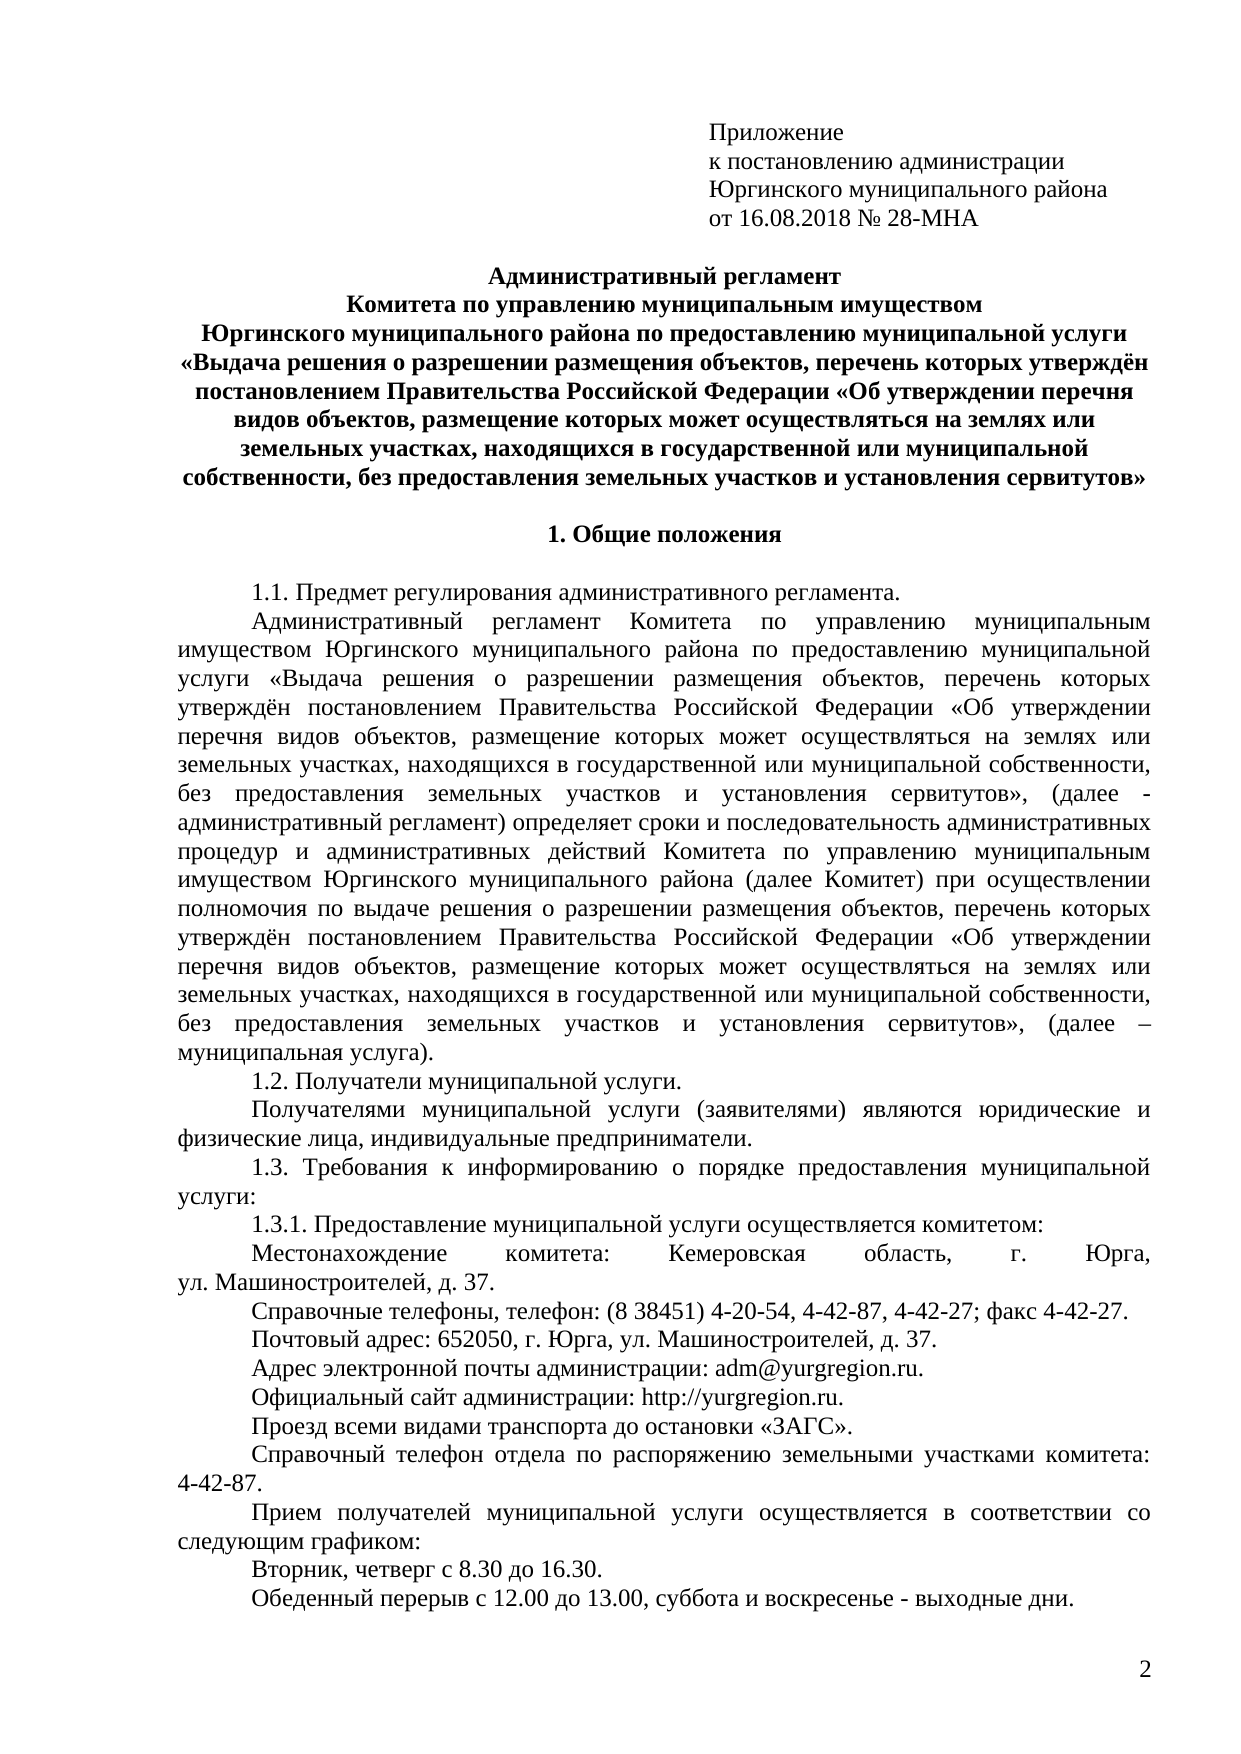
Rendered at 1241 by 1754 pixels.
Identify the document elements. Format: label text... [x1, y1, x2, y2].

text Прием получателей муниципальной услуги осуществляется в соответствии со следующим графиком: [177, 1497, 1152, 1554]
text 1.3. Требования к информированию о порядке предоставления муниципальной услуги: [177, 1152, 1152, 1209]
text Справочные телефоны, телефон: (8 38451) 4-20-54, 4-42-87, 4-42-27; факс 4-42-27. [177, 1296, 1152, 1324]
text Местонахождение комитета: Кемеровская область, г. Юрга, ул. Машиностроителей, д. 37. [177, 1238, 1152, 1296]
text Административный регламент [177, 261, 1152, 289]
text 1.3.1. Предоставление муниципальной услуги осуществляется комитетом: [177, 1209, 1152, 1238]
text Административный регламент Комитета по управлению муниципальным имуществом Юргинского муниципального района по предоставлению муниципальной услуги «Выдача решения о разрешении размещения объектов, перечень которых утверждён постановлением Правительства Российской Федерации «Об утверждении перечня видов объектов, размещение которых может осуществляться на землях или земельных участках, находящихся в государственной или муниципальной собственности, без предоставления земельных участков и установления сервитутов», (далее - административный регламент) определяет сроки и последовательность административных процедур и административных действий Комитета по управлению муниципальным имуществом Юргинского муниципального района (далее Комитет) при осуществлении полномочия по выдаче решения о разрешении размещения объектов, перечень которых утверждён постановлением Правительства Российской Федерации «Об утверждении перечня видов объектов, размещение которых может осуществляться на землях или земельных участках, находящихся в государственной или муниципальной собственности, без предоставления земельных участков и установления сервитутов», (далее – муниципальная услуга). [177, 606, 1152, 1066]
list Предмет регулирования административного регламента. [177, 577, 1152, 606]
text Получателями муниципальной услуги (заявителями) являются юридические и физические лица, индивидуальные предприниматели. [177, 1094, 1152, 1152]
text Комитета по управлению муниципальным имуществом [177, 289, 1152, 318]
text Почтовый адрес: 652050, г. Юрга, ул. Машиностроителей, д. 37. [177, 1324, 1152, 1353]
text Справочный телефон отдела по распоряжению земельными участками комитета: 4-42-87. [177, 1439, 1152, 1497]
text Приложение [709, 117, 1152, 146]
text от 16.08.2018 № 28-МНА [709, 203, 1152, 232]
text Юргинского муниципального района [709, 174, 1152, 203]
text Юргинского муниципального района по предоставлению муниципальной услуги «Выдача решения о разрешении размещения объектов, перечень которых утверждён постановлением Правительства Российской Федерации «Об утверждении перечня видов объектов, размещение которых может осуществляться на землях или земельных участках, находящихся в государственной или муниципальной собственности, без предоставления земельных участков и установления сервитутов» [177, 318, 1152, 491]
text Адрес электронной почты администрации: adm@yurgregion.ru. [177, 1353, 1152, 1382]
text Официальный сайт администрации: http://yurgregion.ru. [177, 1382, 1152, 1411]
text к постановлению администрации [709, 146, 1152, 174]
text Обеденный перерыв с 12.00 до 13.00, суббота и воскресенье - выходные дни. [177, 1583, 1152, 1612]
text 1.2. Получатели муниципальной услуги. [177, 1066, 1152, 1094]
text Вторник, четверг с 8.30 до 16.30. [177, 1554, 1152, 1583]
text 1. Общие положения [177, 519, 1152, 548]
text Проезд всеми видами транспорта до остановки «ЗАГС». [177, 1411, 1152, 1439]
